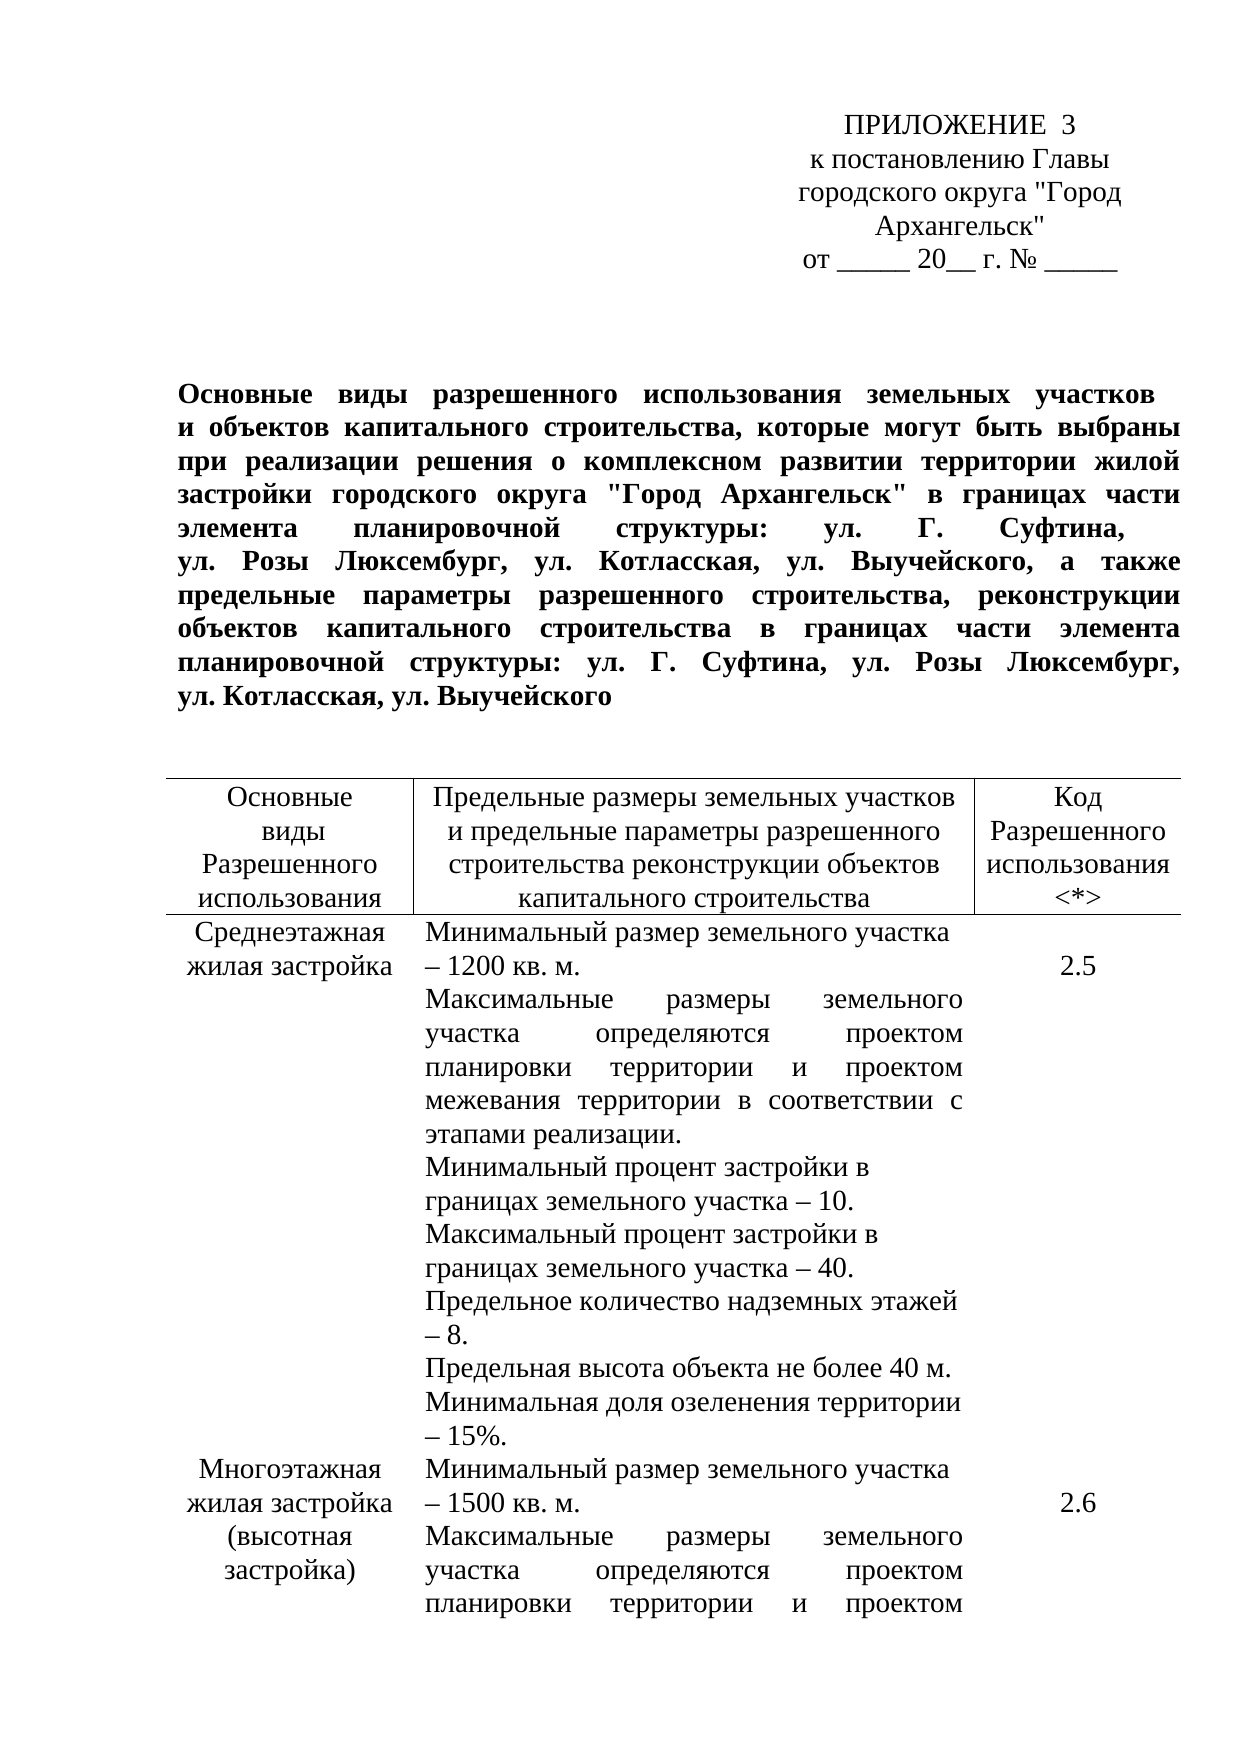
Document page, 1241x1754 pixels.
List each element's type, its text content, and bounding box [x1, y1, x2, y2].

table_cell Среднеэтажная жилая застройка [166, 915, 413, 1451]
text от _____ 20__ г. № _____ [738, 242, 1181, 275]
table_cell Многоэтажная жилая застройка (высотная застройка) [166, 1451, 413, 1619]
text ПРИЛОЖЕНИЕ 3 [738, 107, 1181, 141]
text Основные виды разрешенного использования земельных участков и объектов капитального строительства, которые могут быть выбраны при реализации решения о комплексном развитии территории жилой застройки городского округа "Город Архангельск" в границах части элемента планировочной структуры: ул. Г. Суфтина, ул. Розы Люксембург, ул. Котласская, ул. Выучейского, а также предельные параметры разрешенного строительства, реконструкции объектов капитального строительства в границах части элемента планировочной структуры: ул. Г. Суфтина, ул. Розы Люксембург, ул. Котласская, ул. Выучейского [177, 376, 1181, 711]
table_header Основные виды Разрешенного использования [166, 779, 413, 913]
text к постановлению Главы [738, 141, 1181, 174]
table_cell 2.5 [975, 915, 1181, 1451]
table_header Предельные размеры земельных участков и предельные параметры разрешенного строительства реконструкции объектов капитального строительства [414, 779, 974, 913]
table_header Код Разрешенного использования <*> [975, 779, 1181, 913]
table_cell Минимальный размер земельного участка – 1200 кв. м. Максимальные размеры земельного участка определяются проектом планировки территории и проектом межевания территории в соответствии с этапами реализации. Минимальный процент застройки в границах земельного участка – 10. Максимальный процент застройки в границах земельного участка – 40. Предельное количество надземных этажей – 8. Предельная высота объекта не более 40 м. Минимальная доля озеленения территории – 15%. [414, 915, 974, 1451]
table_cell 2.6 [975, 1451, 1181, 1619]
text городского округа "Город Архангельск" [738, 174, 1181, 242]
